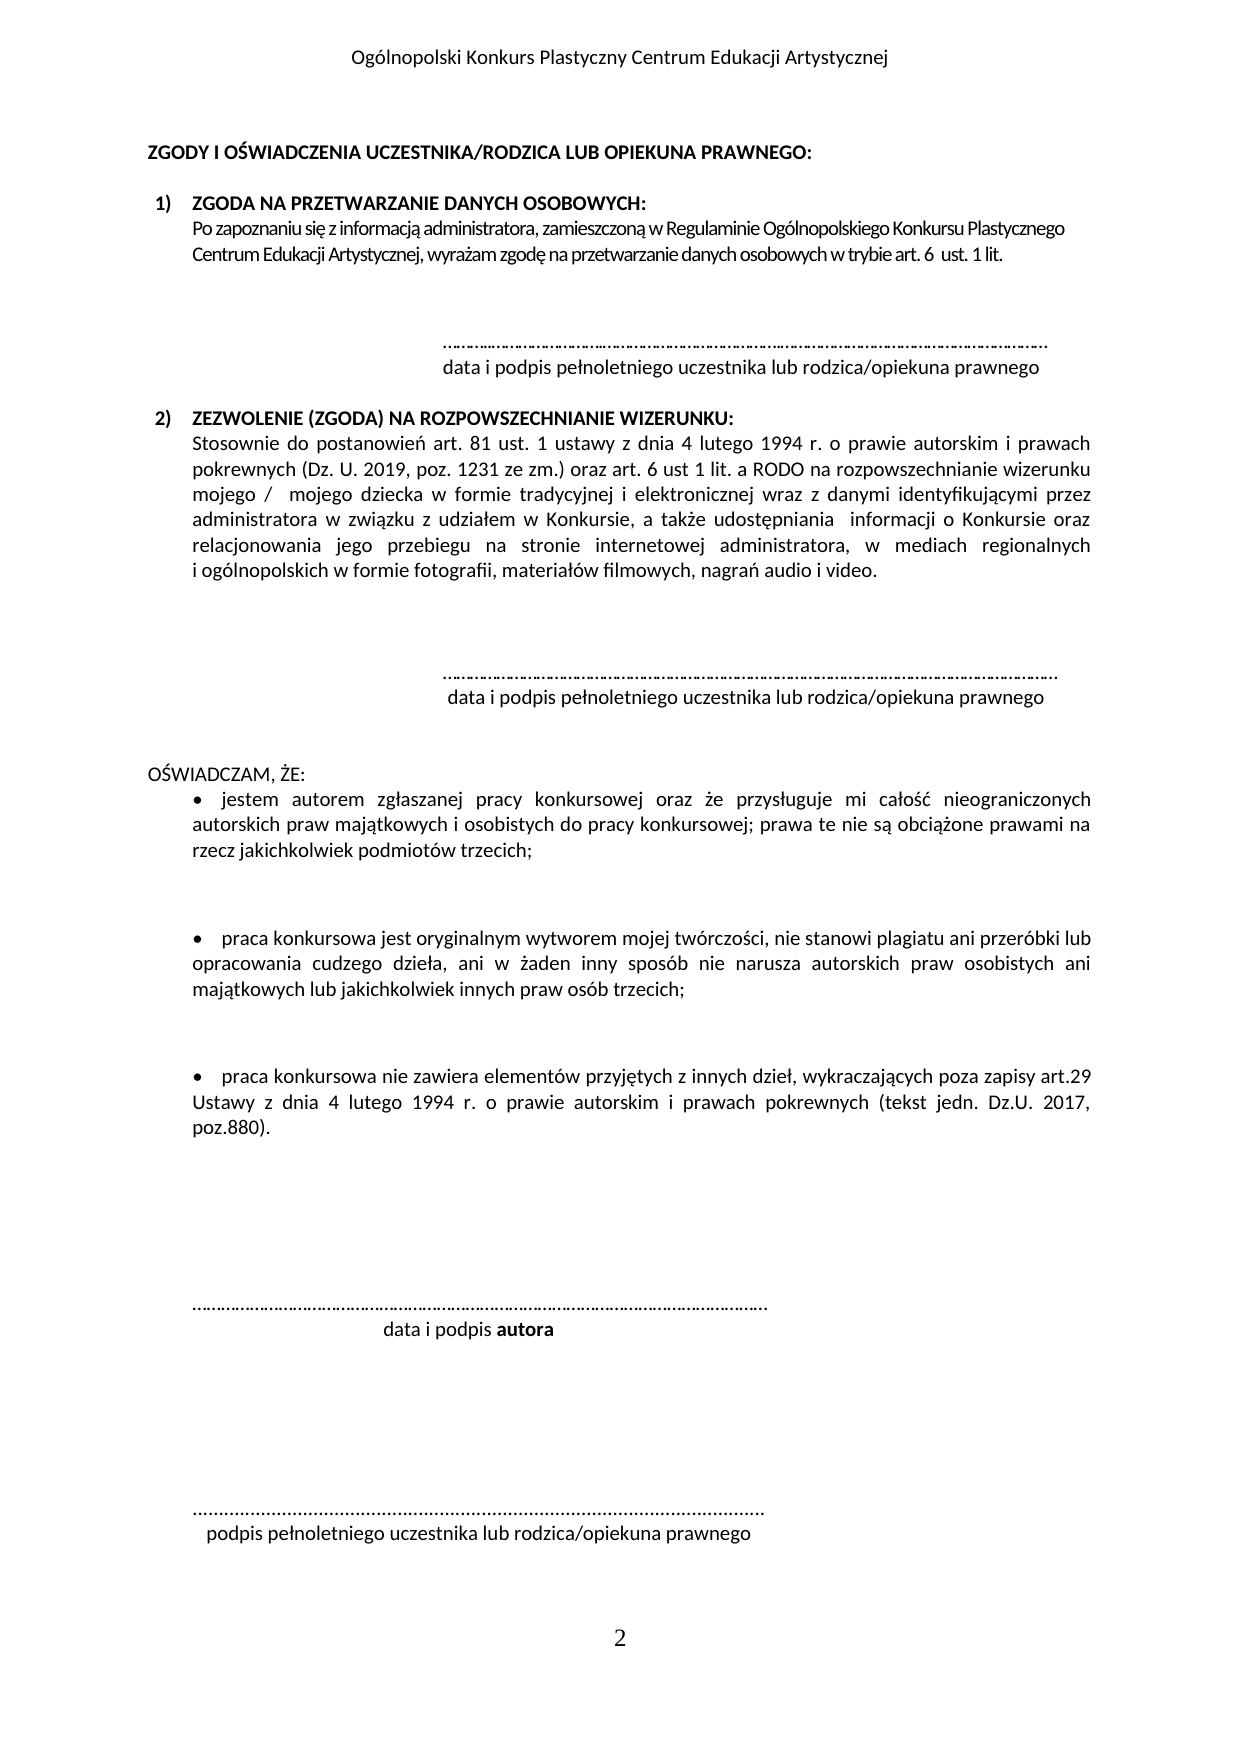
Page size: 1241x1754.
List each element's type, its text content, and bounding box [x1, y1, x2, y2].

text data i podpis pełnoletniego uczestnika lub rodzica/opiekuna prawnego [369, 354, 1093, 379]
text data i podpis autora [192, 1316, 1093, 1341]
text OŚWIADCZAM, ŻE: [148, 761, 1093, 786]
text ………..…………………….………………………………….…………………………………………………… [369, 329, 1093, 354]
text podpis pełnoletniego uczestnika lub rodzica/opiekuna prawnego [192, 1520, 1093, 1546]
text • praca konkursowa nie zawiera elementów przyjętych z innych dzieł, wykraczających poza zapisy art.29 Ustawy z dnia 4 lutego 1994 r. o prawie autorskim i prawach pokrewnych (tekst jedn. Dz.U. 2017, poz.880). [192, 1064, 1093, 1140]
text Stosownie do postanowień art. 81 ust. 1 ustawy z dnia 4 lutego 1994 r. o prawie autorskim i prawach pokrewnych (Dz. U. 2019, poz. 1231 ze zm.) oraz art. 6 ust 1 lit. a RODO na rozpowszechnianie wizerunku mojego / mojego dziecka w formie tradycyjnej i elektronicznej wraz z danymi identyfikującymi przez administratora w związku z udziałem w Konkursie, a także udostępniania informacji o Konkursie oraz relacjonowania jego przebiegu na stronie internetowej administratora, w mediach regionalnych i ogólnopolskich w formie fotografii, materiałów filmowych, nagrań audio i video. [192, 430, 1093, 583]
text ………………………………………………………………………………………………………… [148, 1290, 1093, 1316]
text ………………………………………………………………………………………………………………………… [369, 659, 1093, 684]
text • jestem autorem zgłaszanej pracy konkursowej oraz że przysługuje mi całość nieograniczonych autorskich praw majątkowych i osobistych do pracy konkursowej; prawa te nie są obciążone prawami na rzecz jakichkolwiek podmiotów trzecich; [192, 786, 1093, 862]
list ZGODA NA PRZETWARZANIE DANYCH OSOBOWYCH: [154, 190, 1093, 215]
text ............................................................................................................. [192, 1495, 1093, 1520]
text ZGODY I OŚWIADCZENIA UCZESTNIKA/RODZICA LUB OPIEKUNA PRAWNEGO: [148, 139, 1093, 164]
list ZEZWOLENIE (ZGODA) NA ROZPOWSZECHNIANIE WIZERUNKU: [154, 405, 1093, 430]
text Po zapoznaniu się z informacją administratora, zamieszczoną w Regulaminie Ogólnopolskiego Konkursu Plastycznego Centrum Edukacji Artystycznej, wyrażam zgodę na przetwarzanie danych osobowych w trybie art. 6 ust. 1 lit. [192, 215, 1093, 266]
text data i podpis pełnoletniego uczestnika lub rodzica/opiekuna prawnego [443, 684, 1093, 710]
text • praca konkursowa jest oryginalnym wytworem mojej twórczości, nie stanowi plagiatu ani przeróbki lub opracowania cudzego dzieła, ani w żaden inny sposób nie narusza autorskich praw osobistych ani majątkowych lub jakichkolwiek innych praw osób trzecich; [192, 925, 1093, 1001]
